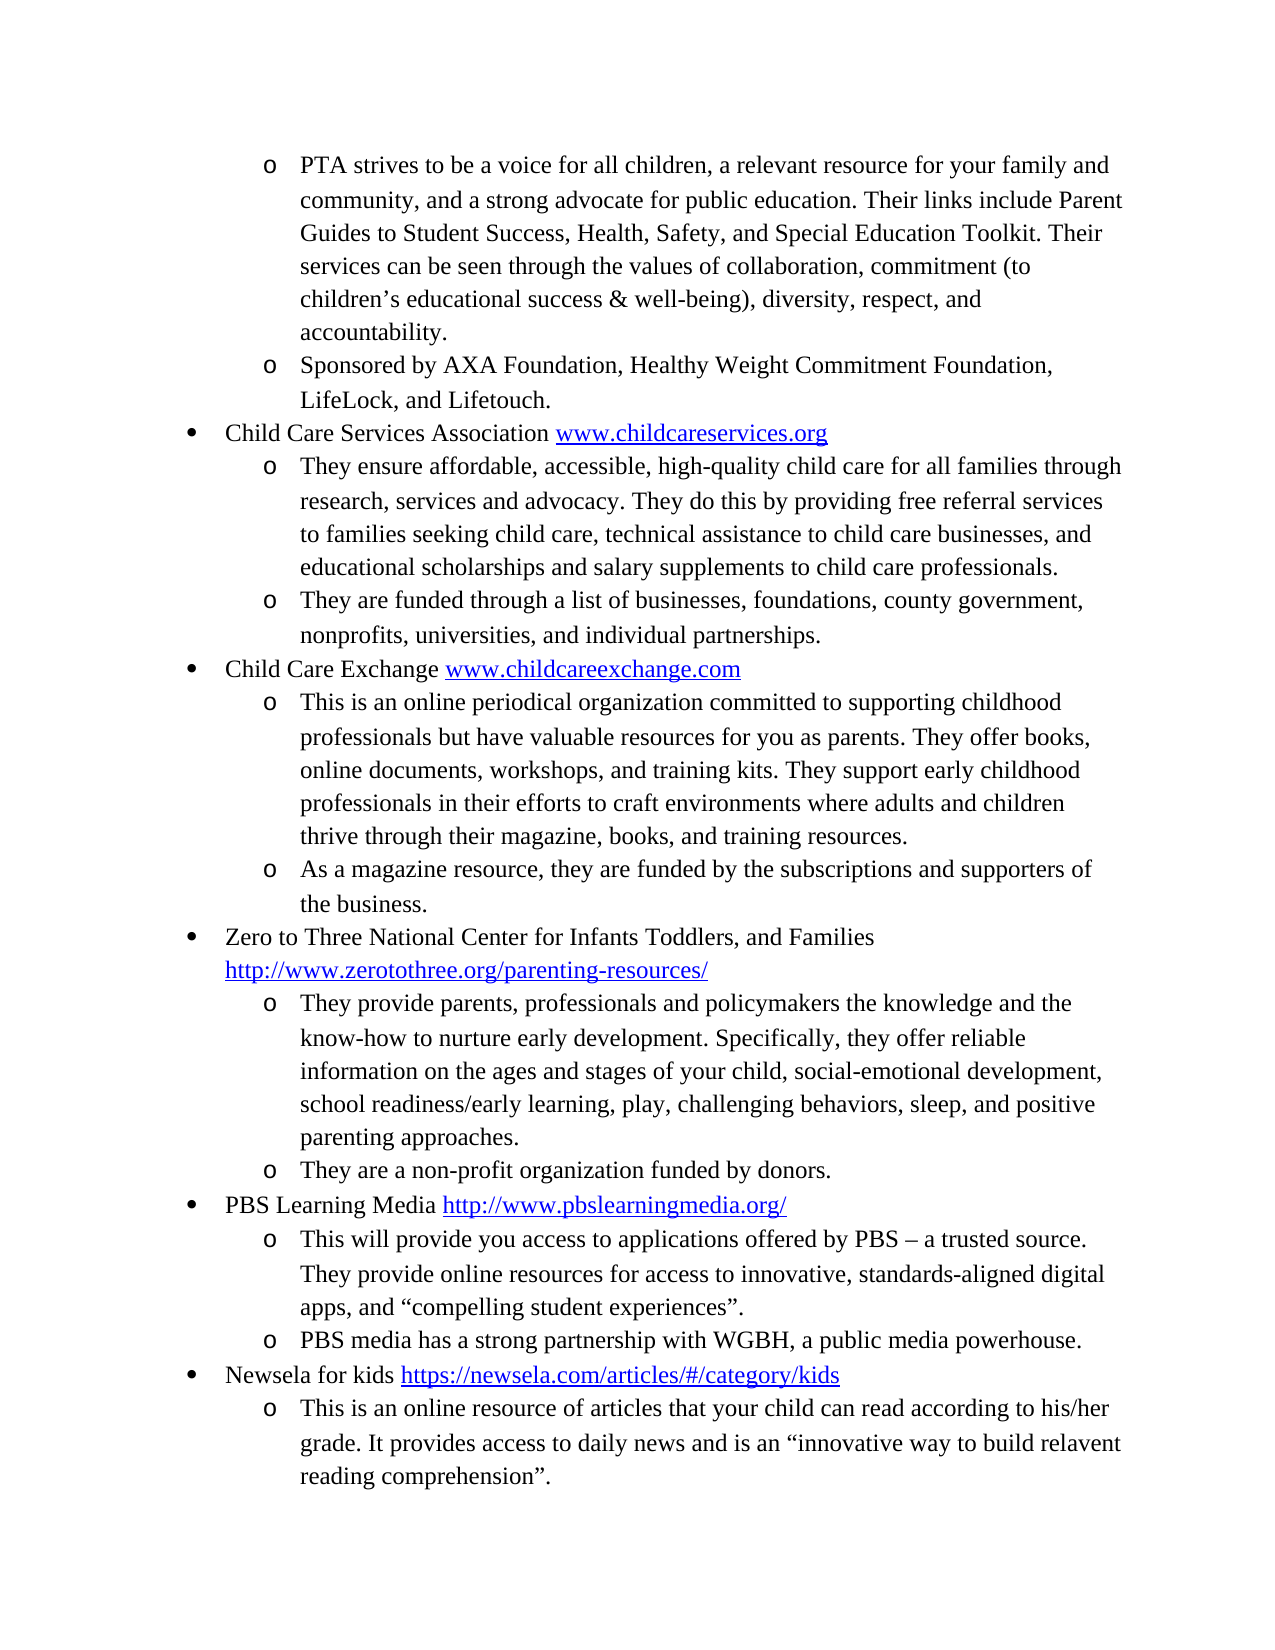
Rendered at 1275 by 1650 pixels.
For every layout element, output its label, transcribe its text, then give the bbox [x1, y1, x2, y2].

list PBS media has a strong partnership with WGBH, a public media powerhouse. [262, 1325, 1125, 1356]
list Zero to Three National Center for Infants Toddlers, and Families http://www.zerotothree.org/parenting-resources/ [187, 922, 1125, 984]
list PTA strives to be a voice for all children, a relevant resource for your family and community, and a strong advocate for public education. Their links include Parent Guides to Student Success, Health, Safety, and Special Education Toolkit. Their services can be seen through the values of collaboration, commitment (to children’s educational success & well-being), diversity, respect, and accountability. [262, 150, 1125, 346]
list They are funded through a list of businesses, foundations, county government, nonprofits, universities, and individual partnerships. [262, 586, 1125, 649]
list As a magazine resource, they are funded by the subscriptions and supporters of the business. [262, 854, 1125, 918]
list Child Care Exchange www.childcareexchange.com [187, 654, 1125, 682]
list This will provide you access to applications offered by PBS – a trusted source. They provide online resources for access to innovative, standards-aligned digital apps, and “compelling student experiences”. [262, 1224, 1125, 1321]
list They ensure affordable, accessible, high-quality child care for all families through research, services and advocacy. They do this by providing free referral services to families seeking child care, technical assistance to child care businesses, and educational scholarships and salary supplements to child care professionals. [262, 451, 1125, 581]
list Child Care Services Association www.childcareservices.org [187, 418, 1125, 447]
list They provide parents, professionals and policymakers the knowledge and the know-how to nurture early development. Specifically, they offer reliable information on the ages and stages of your child, social-emotional development, school readiness/early learning, play, challenging behaviors, sleep, and positive parenting approaches. [262, 988, 1125, 1151]
list Newsela for kids https://newsela.com/articles/#/category/kids [187, 1360, 1125, 1389]
list Sponsored by AXA Foundation, Healthy Weight Commitment Foundation, LifeLock, and Lifetouch. [262, 350, 1125, 414]
list They are a non-profit organization funded by donors. [262, 1155, 1125, 1186]
list This is an online periodical organization committed to supporting childhood professionals but have valuable resources for you as parents. They offer books, online documents, workshops, and training kits. They support early childhood professionals in their efforts to craft environments where adults and children thrive through their magazine, books, and training resources. [262, 687, 1125, 849]
list PBS Learning Media http://www.pbslearningmedia.org/ [187, 1191, 1125, 1219]
list This is an online resource of articles that your child can read according to his/her grade. It provides access to daily news and is an “innovative way to build relavent reading comprehension”. [262, 1393, 1125, 1490]
